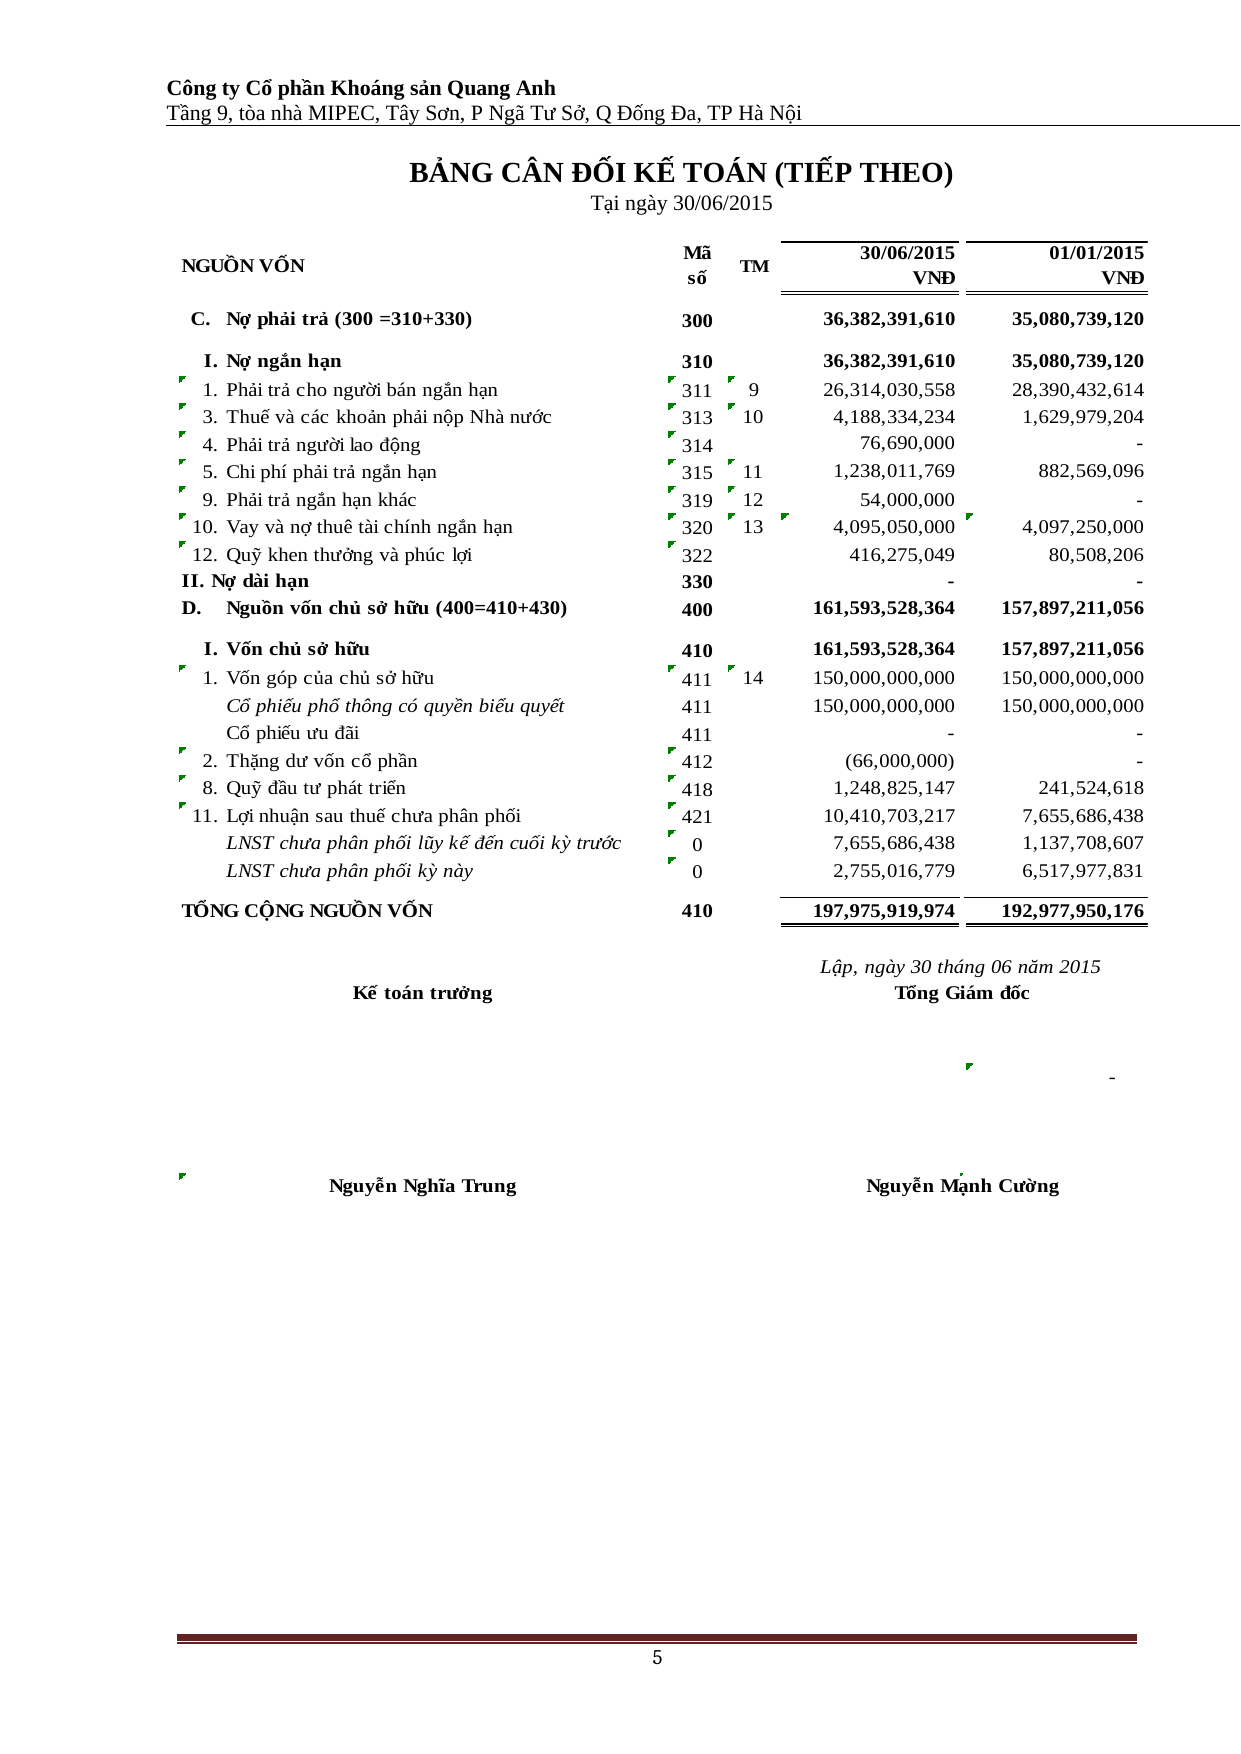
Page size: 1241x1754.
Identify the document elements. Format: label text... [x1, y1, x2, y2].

table_cell Tại ngày 30/06/2015 [177, 190, 1186, 240]
table_header BẢNG CÂN ĐỐI KẾ TOÁN (TIẾP THEO) [177, 155, 1186, 189]
